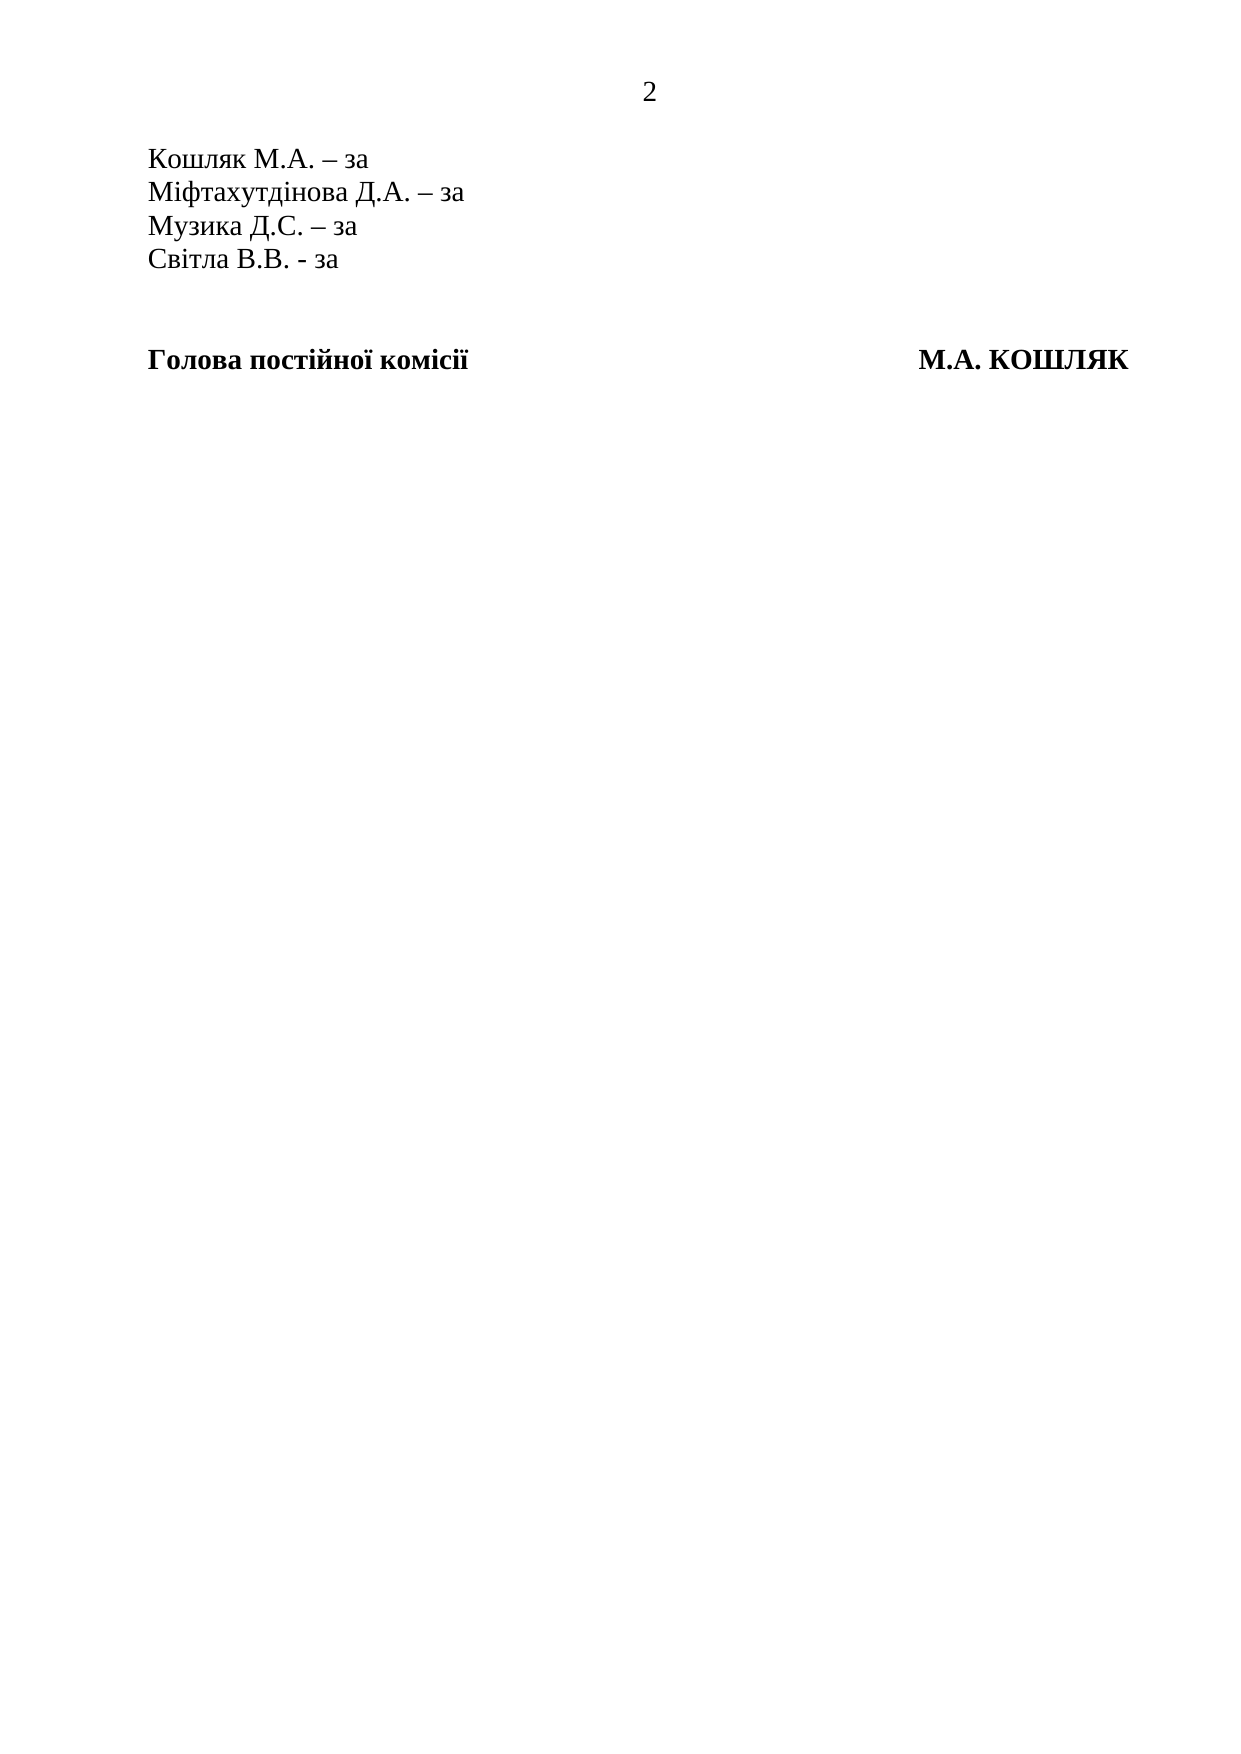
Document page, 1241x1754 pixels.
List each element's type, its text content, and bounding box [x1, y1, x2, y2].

text Світла В.В. - за [148, 241, 1152, 275]
text Міфтахутдінова Д.А. – за [148, 174, 1152, 208]
text Музика Д.С. – за [148, 208, 1152, 241]
text Голова постійної комісії М.А. КОШЛЯК [148, 342, 1152, 376]
text Кошляк М.А. – за [148, 141, 1152, 174]
